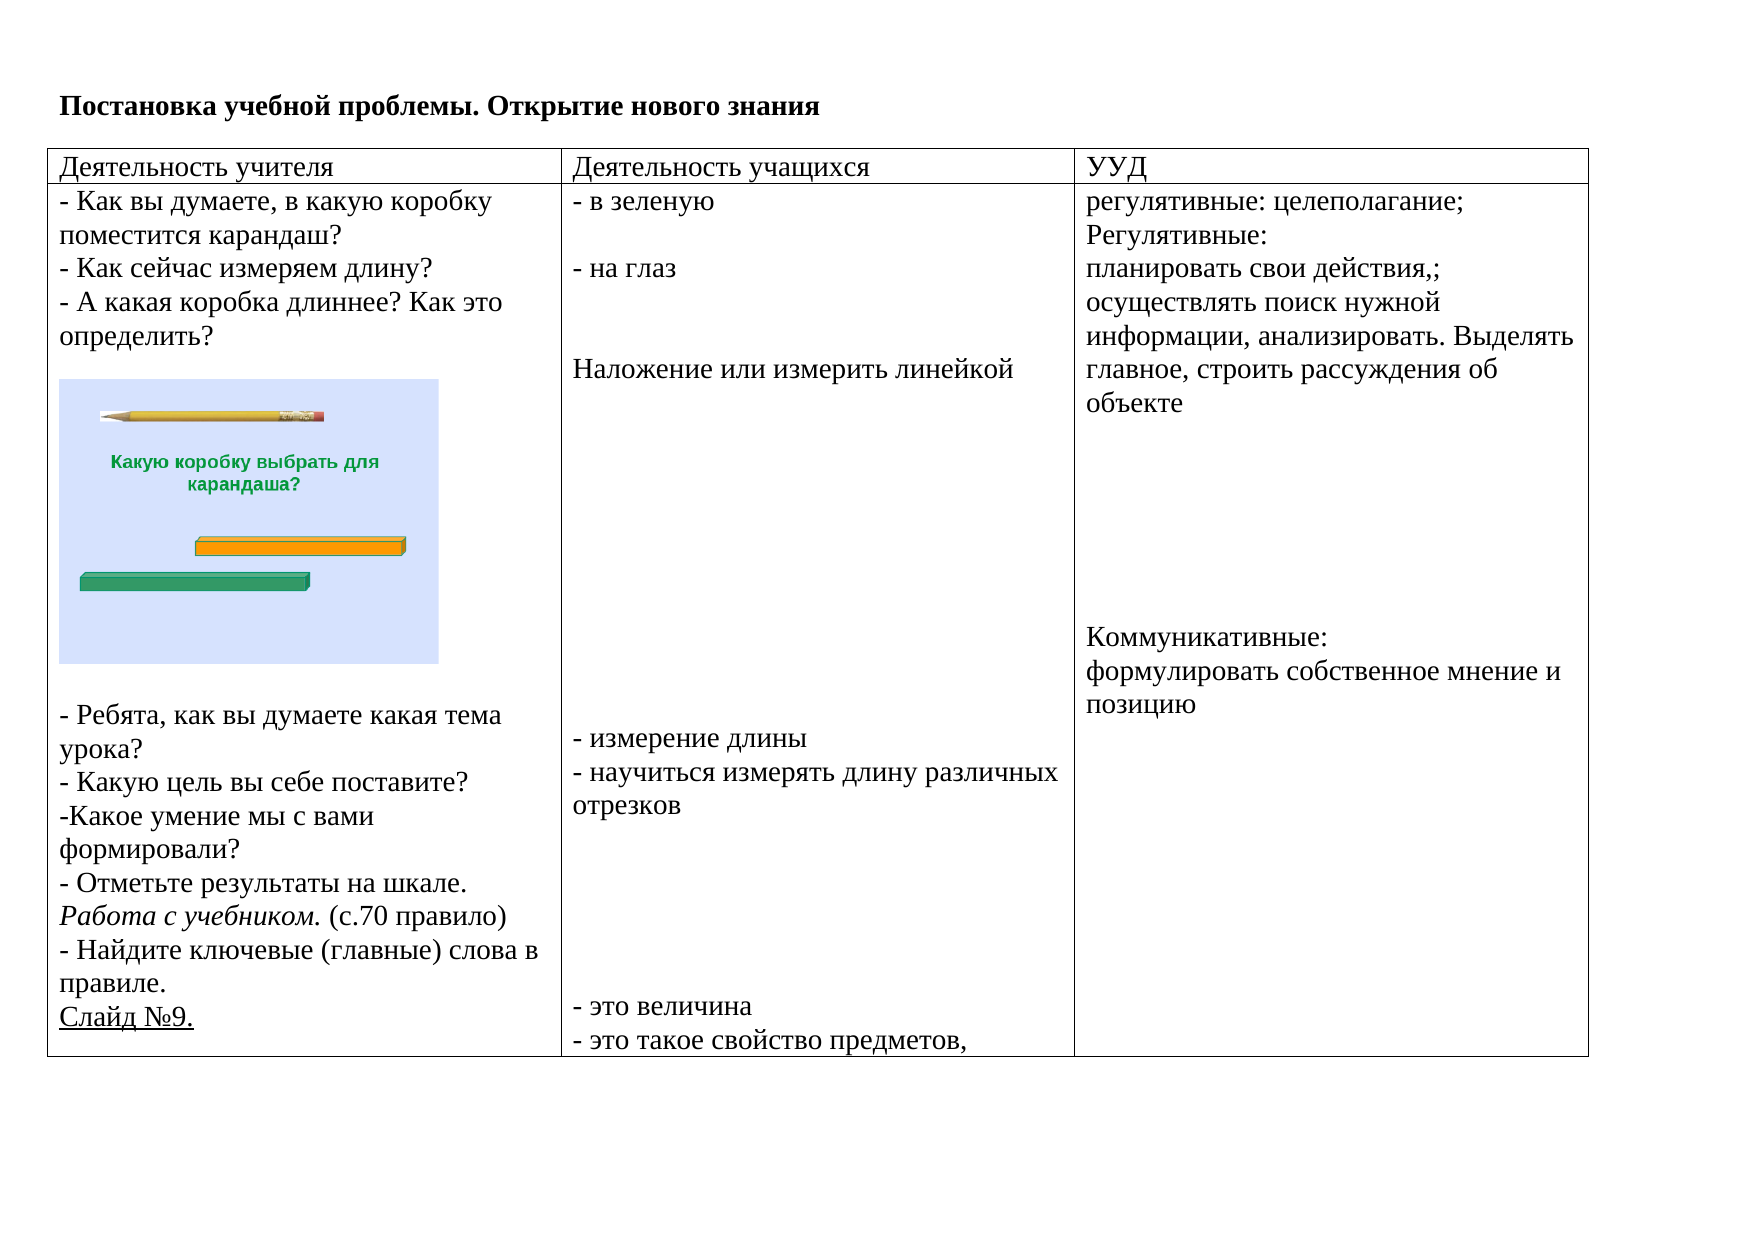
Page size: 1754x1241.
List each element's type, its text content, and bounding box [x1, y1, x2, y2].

table_header УУД [1075, 149, 1588, 182]
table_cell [1075, 184, 1588, 1056]
text Постановка учебной проблемы. Открытие нового знания [59, 88, 1636, 122]
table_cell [48, 184, 561, 1056]
table_header Деятельность учителя [48, 149, 561, 182]
table_header Деятельность учащихся [562, 149, 1074, 182]
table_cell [562, 184, 1074, 1056]
